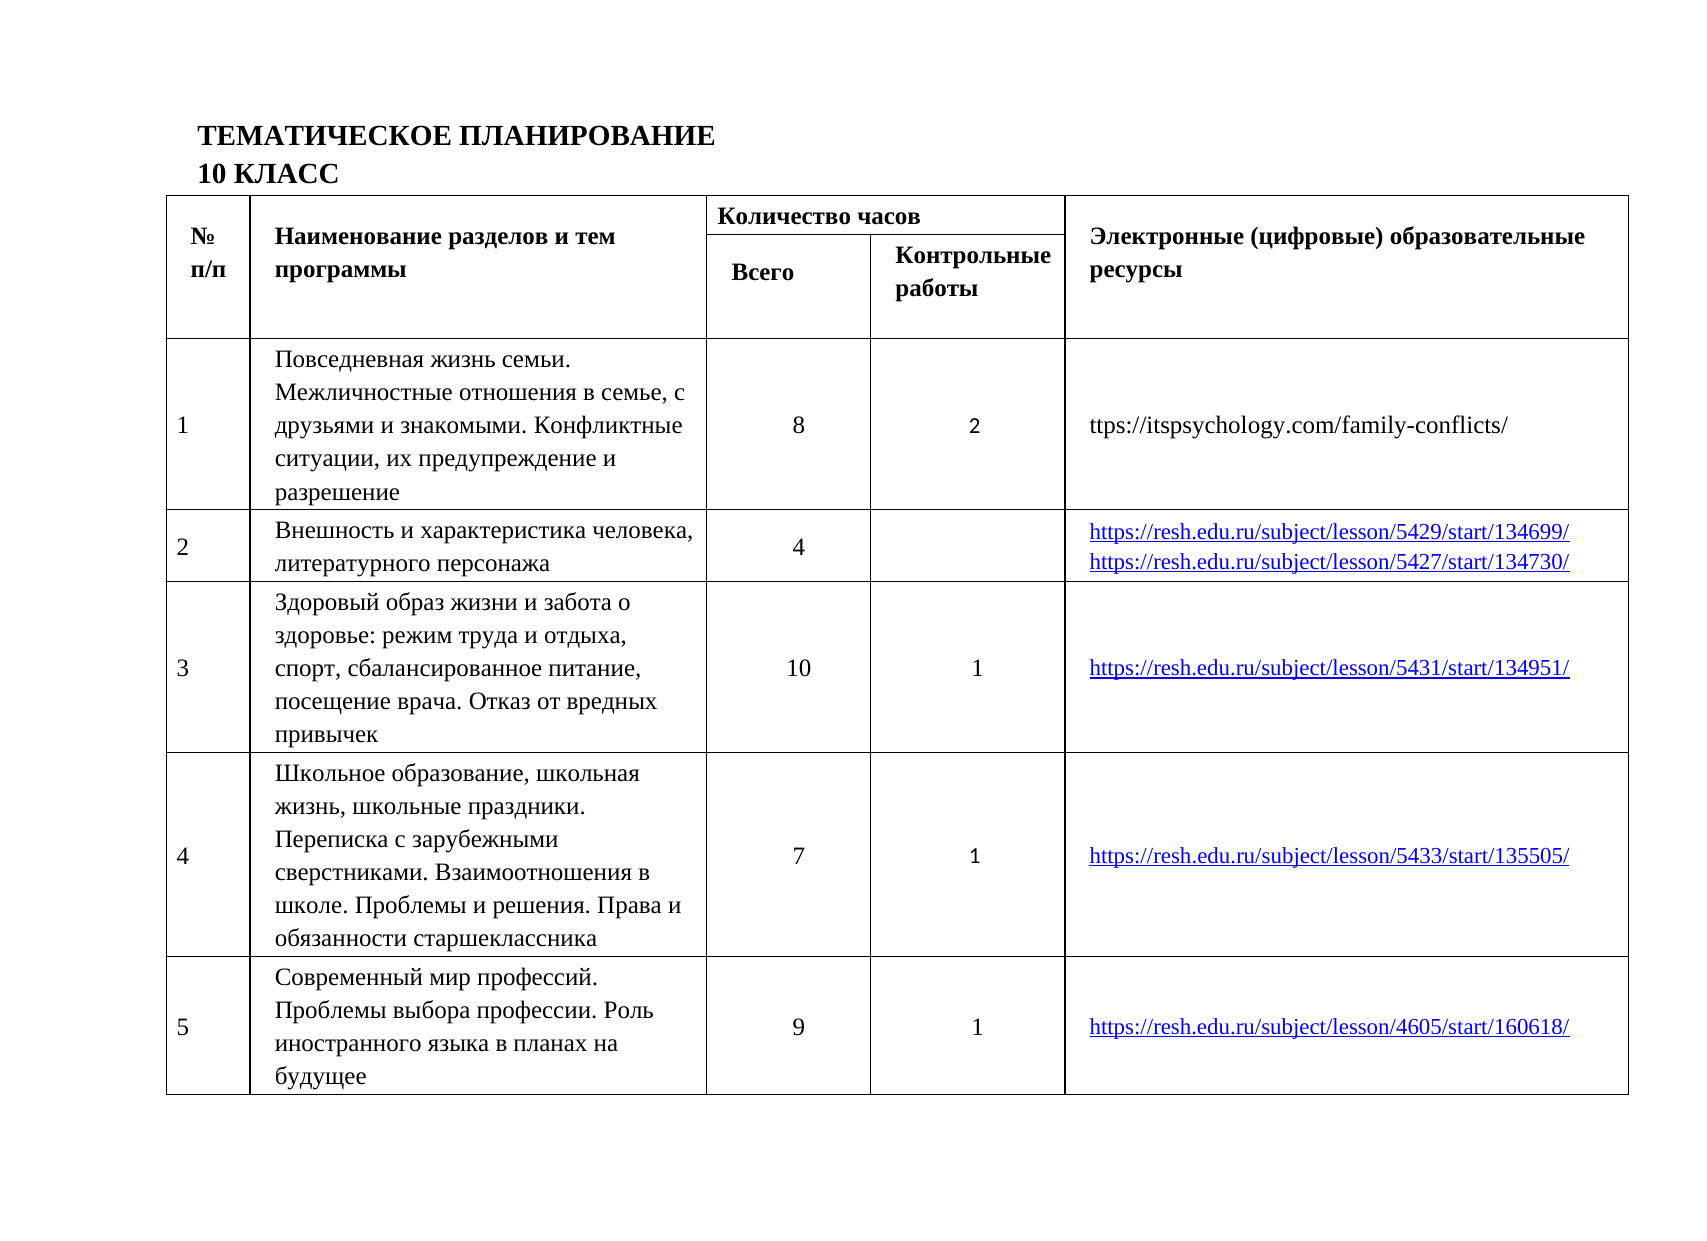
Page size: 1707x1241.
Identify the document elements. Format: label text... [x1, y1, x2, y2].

table_cell Контрольные работы [871, 235, 1064, 338]
table_header № п/п [167, 196, 249, 338]
table_header Электронные (цифровые) образовательные ресурсы [1066, 196, 1628, 338]
table_cell 8 [707, 339, 870, 509]
table_cell 7 [707, 753, 870, 956]
table_cell Повседневная жизнь семьи. Межличностные отношения в семье, с друзьями и знакомыми. Конфликтные ситуации, их предупреждение и разрешение [251, 339, 706, 509]
table_cell 1 [871, 582, 1064, 752]
table_cell https://resh.edu.ru/subject/lesson/5429/start/134699/ https://resh.edu.ru/subject/lesson/5427/start/134730/ [1066, 510, 1628, 581]
table_cell Школьное образование, школьная жизнь, школьные праздники. Переписка с зарубежными сверстниками. Взаимоотношения в школе. Проблемы и решения. Права и обязанности старшеклассника [251, 753, 706, 956]
table_cell 10 [707, 582, 870, 752]
table_cell Современный мир профессий. Проблемы выбора профессии. Роль иностранного языка в планах на будущее [251, 957, 706, 1094]
table_cell 3 [167, 582, 249, 752]
table_cell 4 [167, 753, 249, 956]
table_cell ttps://itspsychology.com/family-conflicts/ [1066, 339, 1628, 509]
text 10 КЛАСС [190, 157, 1618, 190]
table_cell 4 [707, 510, 870, 581]
table_cell https://resh.edu.ru/subject/lesson/4605/start/160618/ [1066, 957, 1628, 1094]
table_cell 2 [871, 339, 1064, 509]
table_cell Всего [707, 235, 870, 338]
table_cell https://resh.edu.ru/subject/lesson/5431/start/134951/ [1066, 582, 1628, 752]
table_cell 1 [167, 339, 249, 509]
text ТЕМАТИЧЕСКОЕ ПЛАНИРОВАНИЕ [190, 118, 1618, 152]
table_header Наименование разделов и тем программы [251, 196, 706, 338]
table_cell 1 [871, 753, 1064, 956]
table_cell 5 [167, 957, 249, 1094]
table_cell 1 [871, 957, 1064, 1094]
table_cell [871, 510, 1064, 581]
table_cell Здоровый образ жизни и забота о здоровье: режим труда и отдыха, спорт, сбалансированное питание, посещение врача. Отказ от вредных привычек [251, 582, 706, 752]
table_cell 9 [707, 957, 870, 1094]
table_cell 2 [167, 510, 249, 581]
table_cell https://resh.edu.ru/subject/lesson/5433/start/135505/ [1066, 753, 1628, 956]
table_cell Внешность и характеристика человека, литературного персонажа [251, 510, 706, 581]
table_header Количество часов [707, 196, 1064, 234]
